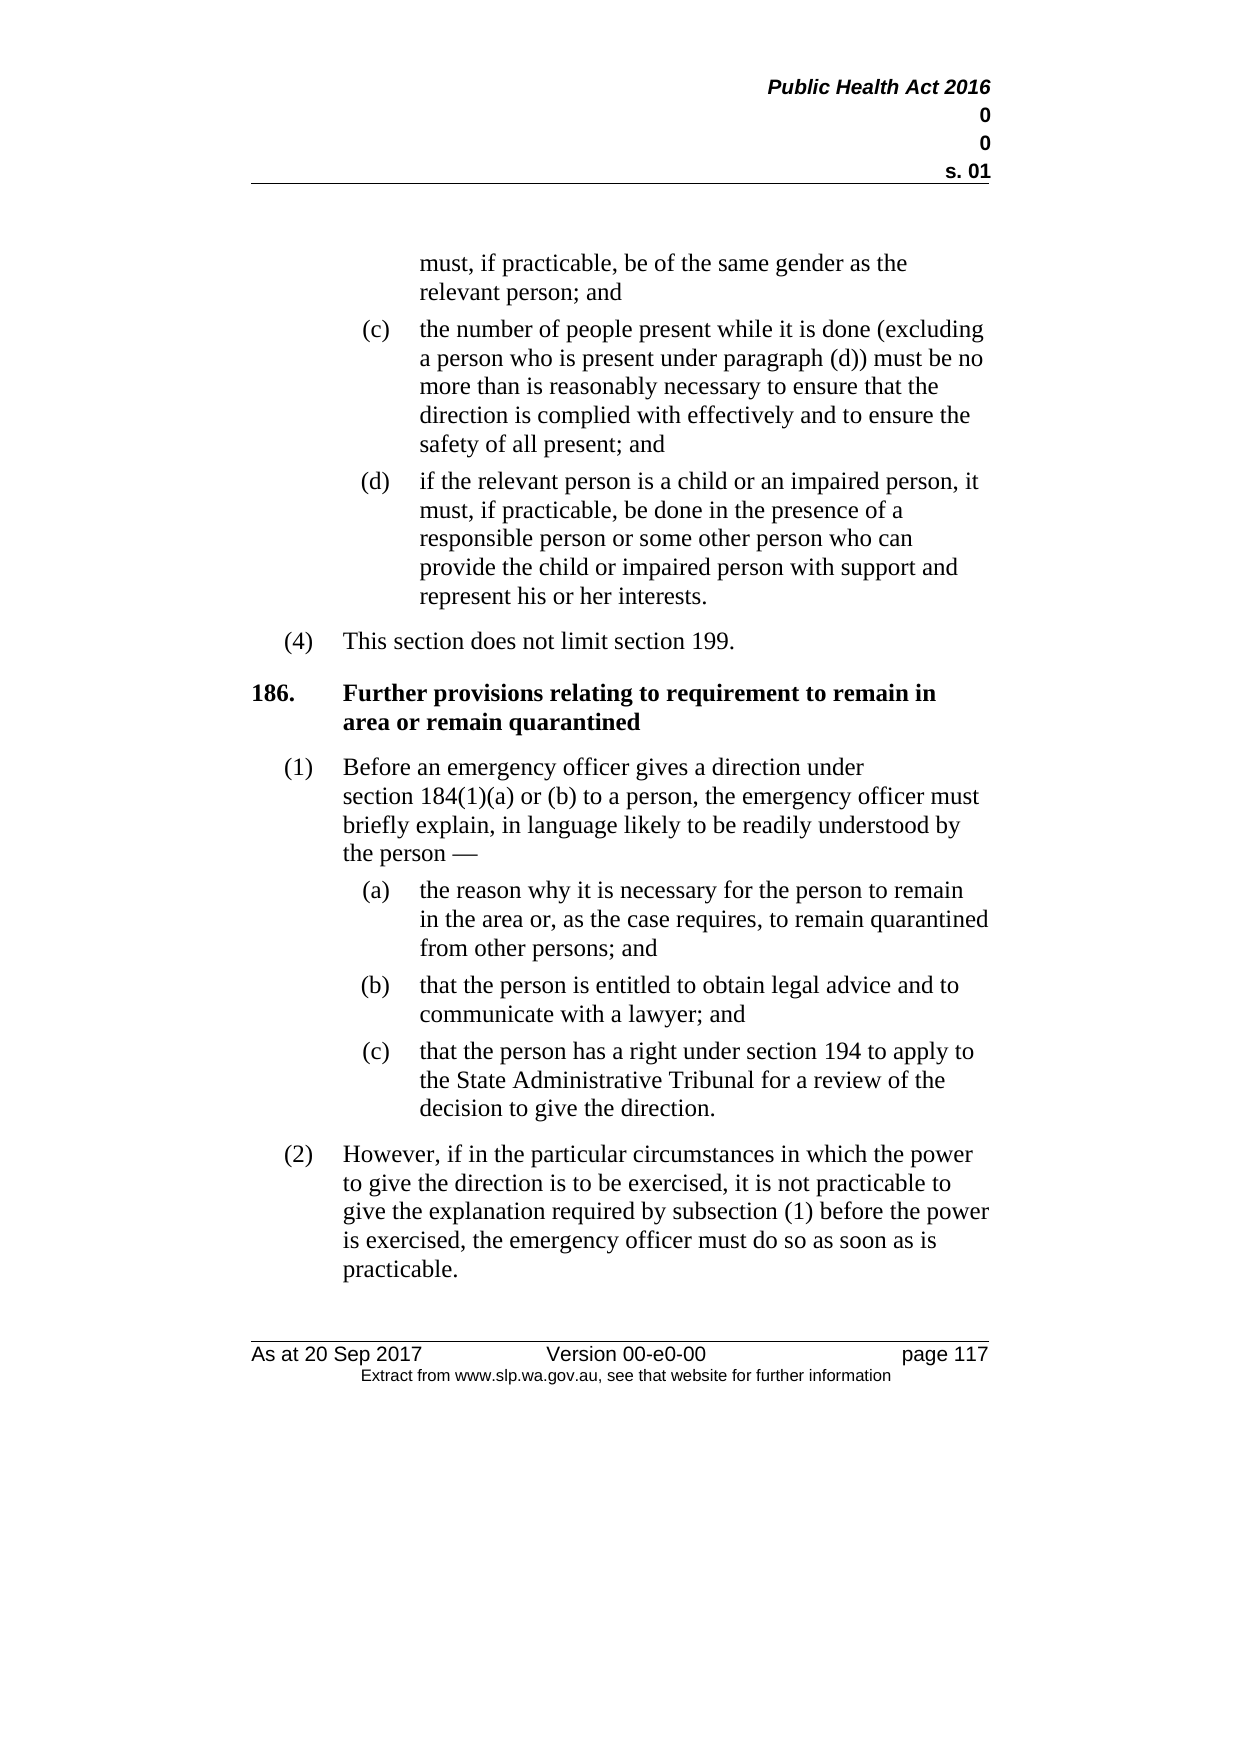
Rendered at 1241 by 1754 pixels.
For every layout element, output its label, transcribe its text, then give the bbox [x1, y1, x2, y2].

text (a) the reason why it is necessary for the person to remain in the area or, as the case requires, to remain quarantined from other persons; and [251, 876, 989, 962]
text (b) that the person is entitled to obtain legal advice and to communicate with a lawyer; and [251, 970, 989, 1028]
subtitle 186. Further provisions relating to requirement to remain in area or remain quarantined [251, 678, 989, 736]
text (c) that the person has a right under section 194 to apply to the State Administrative Tribunal for a review of the decision to give the direction. [251, 1036, 989, 1122]
text (c) the number of people present while it is done (excluding a person who is present under paragraph (d)) must be no more than is reasonably necessary to ensure that the direction is complied with effectively and to ensure the safety of all present; and [251, 314, 989, 458]
text (d) if the relevant person is a child or an impaired person, it must, if practicable, be done in the presence of a responsible person or some other person who can provide the child or impaired person with support and represent his or her interests. [251, 466, 989, 610]
text (2) However, if in the particular circumstances in which the power to give the direction is to be exercised, it is not practicable to give the explanation required by subsection (1) before the power is exercised, the emergency officer must do so as soon as is practicable. [251, 1139, 989, 1283]
text (4) This section does not limit section 199. [251, 626, 989, 655]
text (1) Before an emergency officer gives a direction under section 184(1)(a) or (b) to a person, the emergency officer must briefly explain, in language likely to be readily understood by the person — [251, 752, 989, 867]
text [251, 248, 989, 306]
